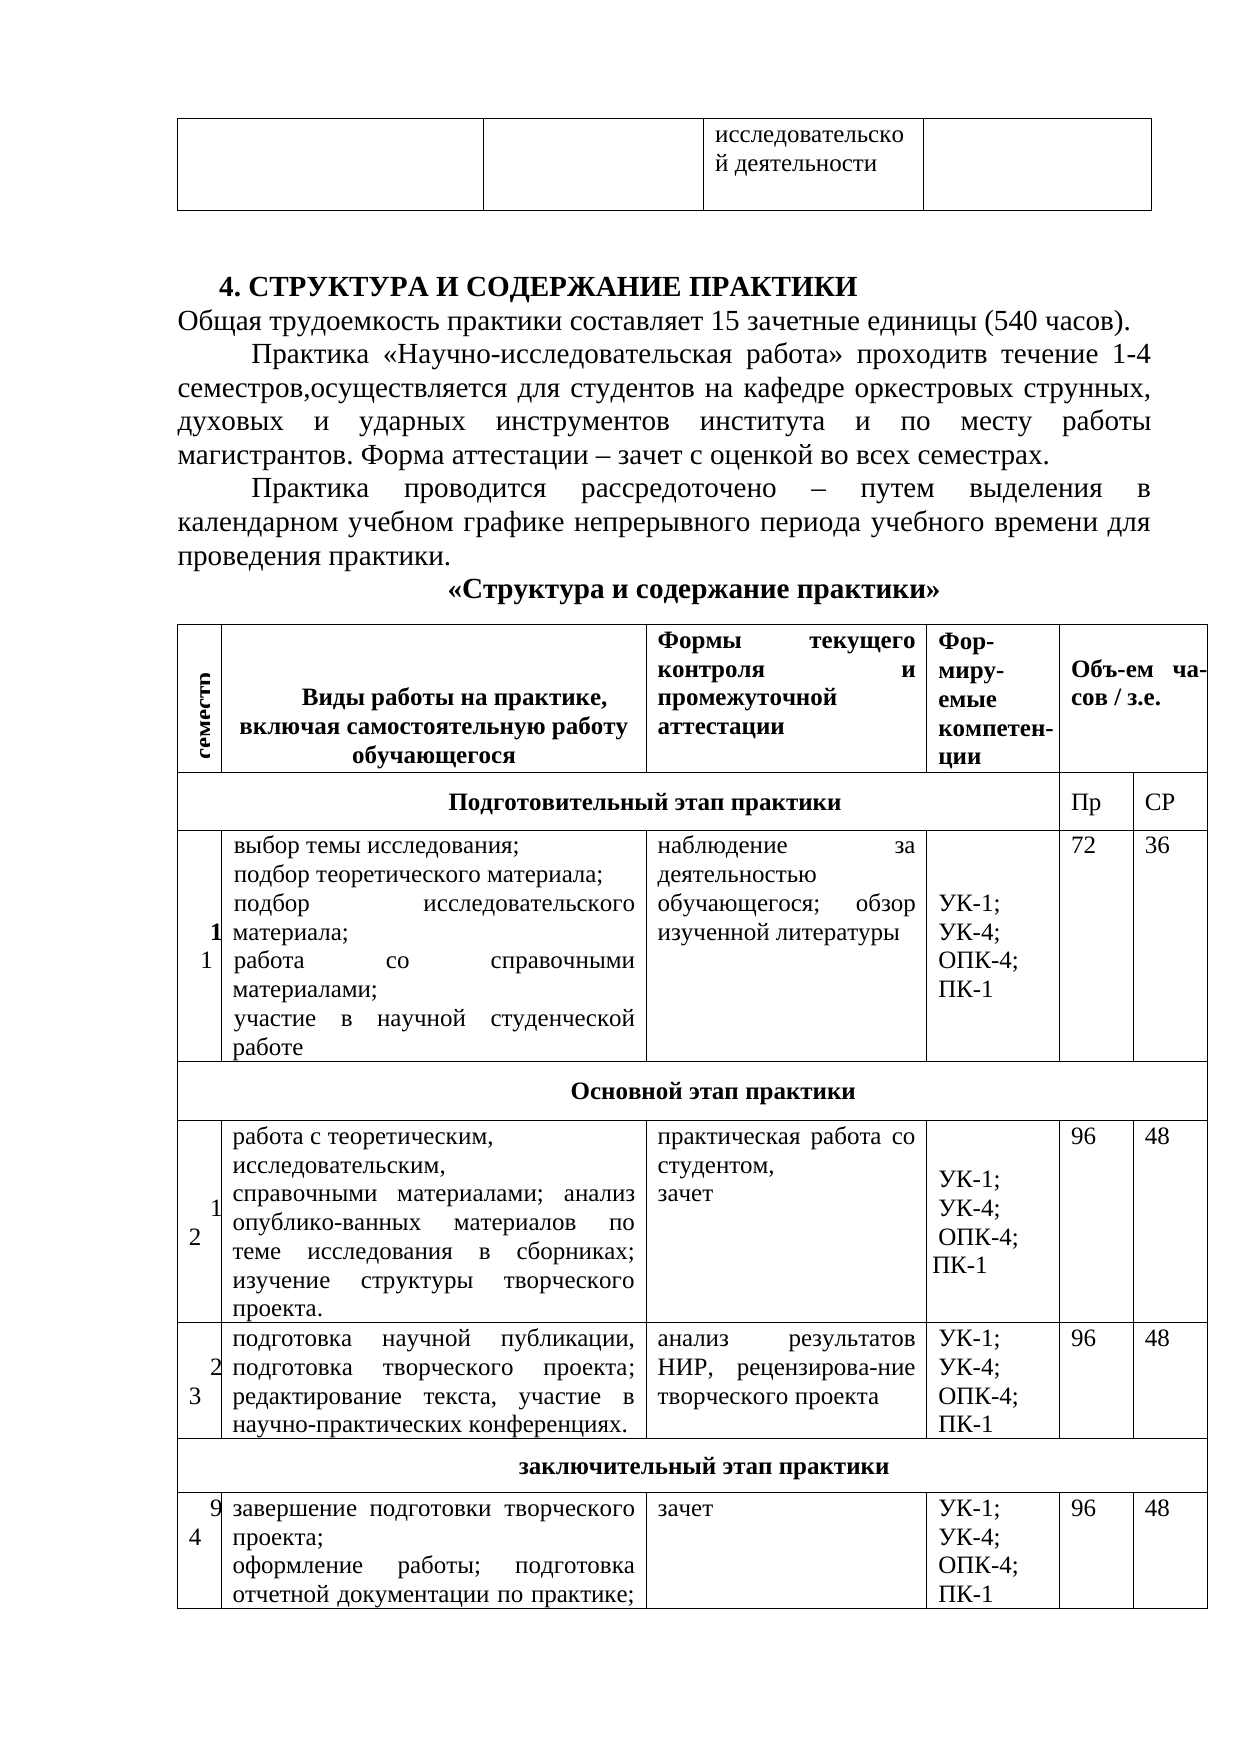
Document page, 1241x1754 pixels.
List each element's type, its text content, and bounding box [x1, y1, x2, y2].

table_cell 96 [1060, 1493, 1133, 1608]
table_cell Пр [1060, 773, 1133, 829]
table_cell подготовка научной публикации, подготовка творческого проекта; редактирование текста, участие в научно-практических конференциях. [222, 1323, 646, 1438]
table_cell наблюдение за деятельностью обучающегося; обзор изученной литературы [647, 831, 926, 1061]
table_cell УК-1; УК-4; ОПК-4; ПК-1 [927, 1323, 1059, 1438]
table_cell 23 [178, 1323, 221, 1438]
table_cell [484, 119, 703, 210]
table_header Виды работы на практике, включая самостоятельную работу обучающегося [222, 625, 646, 772]
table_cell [178, 119, 483, 210]
table_cell 96 [1060, 1323, 1133, 1438]
table_header Фор-миру-емые компетен-ции [927, 625, 1059, 772]
table_cell УК-1; УК-4; ОПК-4; ПК-1 [927, 1121, 1059, 1322]
text Общая трудоемкость практики составляет 15 зачетные единицы (540 часов). [177, 303, 1152, 336]
table_cell 48 [1134, 1493, 1207, 1608]
table_cell практическая работа со студентом, зачет [647, 1121, 926, 1322]
table_cell УК-1; УК-4; ОПК-4; ПК-1 [927, 831, 1059, 1061]
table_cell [924, 119, 1151, 210]
table_header семестр [178, 625, 221, 772]
table_cell заключительный этап практики [178, 1439, 1207, 1492]
table_cell анализ результатов НИР, рецензирова-ние творческого проекта [647, 1323, 926, 1438]
table_cell выбор темы исследования; подбор теоретического материала; подбор исследовательского материала; работа со справочными материалами; участие в научной студенческой работе [222, 831, 646, 1061]
table_cell 12 [178, 1121, 221, 1322]
table_cell СР [1134, 773, 1207, 829]
table_header Формы текущего контроля и промежуточной аттестации [647, 625, 926, 772]
text «Структура и содержание практики» [177, 571, 1152, 605]
table_cell Основной этап практики [178, 1062, 1207, 1120]
table_cell 48 [1134, 1323, 1207, 1438]
table_cell 36 [1134, 831, 1207, 1061]
table_cell Подготовительный этап практики [178, 773, 1059, 829]
text Практика «Научно-исследовательская работа» проходитв течение 1-4 семестров,осуществляется для студентов на кафедре оркестровых струнных, духовых и ударных инструментов института и по месту работы магистрантов. Форма аттестации – зачет с оценкой во всех семестрах. [177, 336, 1152, 471]
table_cell 48 [1134, 1121, 1207, 1322]
table_cell работа с теоретическим, исследовательским, справочными материалами; анализ опублико-ванных материалов по теме исследования в сборниках; изучение структуры творческого проекта. [222, 1121, 646, 1322]
table_cell 96 [1060, 1121, 1133, 1322]
text Практика проводится рассредоточено – путем выделения в календарном учебном графике непрерывного периода учебного времени для проведения практики. [177, 471, 1152, 571]
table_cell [704, 119, 923, 210]
table_cell 94 [178, 1493, 221, 1608]
text 4. СТРУКТУРА И СОДЕРЖАНИЕ ПРАКТИКИ [177, 269, 1152, 303]
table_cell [927, 1493, 1059, 1608]
table_cell 11 [178, 831, 221, 1061]
table_cell зачет [647, 1493, 926, 1608]
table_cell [222, 1493, 646, 1608]
table_cell 72 [1060, 831, 1133, 1061]
table_header Объ-ем ча-сов / з.е. [1060, 625, 1207, 772]
